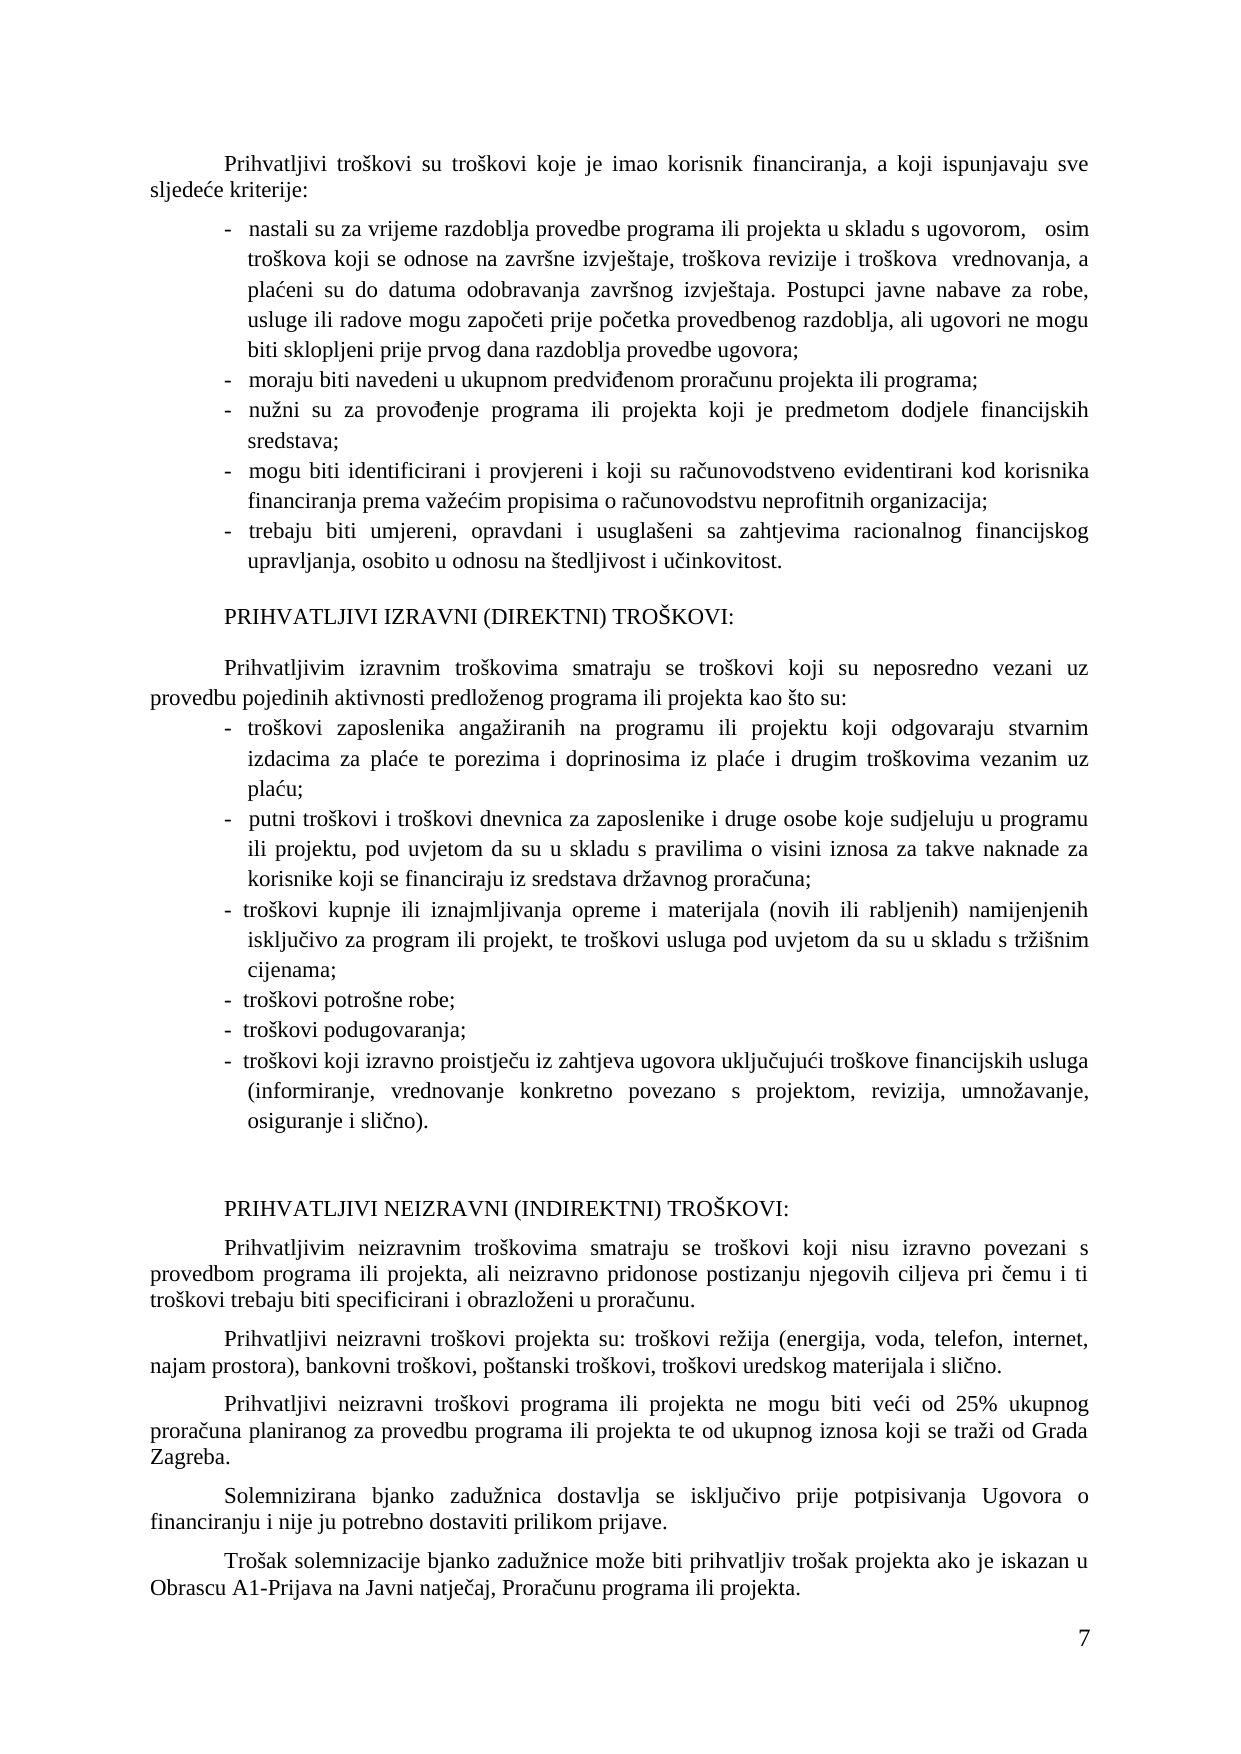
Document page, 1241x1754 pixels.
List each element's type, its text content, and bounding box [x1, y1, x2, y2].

text Prihvatljivi neizravni troškovi programa ili projekta ne mogu biti veći od 25% ukupnog proračuna planiranog za provedbu programa ili projekta te od ukupnog iznosa koji se traži od Grada Zagreba. [150, 1391, 1090, 1469]
text - nastali su za vrijeme razdoblja provedbe programa ili projekta u skladu s ugovorom, osim troškova koji se odnose na završne izvještaje, troškova revizije i troškova vrednovanja, a plaćeni su do datuma odobravanja završnog izvještaja. Postupci javne nabave za robe, usluge ili radove mogu započeti prije početka provedbenog razdoblja, ali ugovori ne mogu biti sklopljeni prije prvog dana razdoblja provedbe ugovora; [224, 215, 1090, 362]
text PRIHVATLJIVI NEIZRAVNI (INDIREKTNI) TROŠKOVI: [150, 1195, 1090, 1221]
text - putni troškovi i troškovi dnevnica za zaposlenike i druge osobe koje sudjeluju u programu ili projektu, pod uvjetom da su u skladu s pravilima o visini iznosa za takve naknade za korisnike koji se financiraju iz sredstava državnog proračuna; [224, 805, 1090, 892]
text - mogu biti identificirani i provjereni i koji su računovodstveno evidentirani kod korisnika financiranja prema važećim propisima o računovodstvu neprofitnih organizacija; [224, 457, 1090, 513]
text Prihvatljivim neizravnim troškovima smatraju se troškovi koji nisu izravno povezani s provedbom programa ili projekta, ali neizravno pridonose postizanju njegovih ciljeva pri čemu i ti troškovi trebaju biti specificirani i obrazloženi u proračunu. [150, 1234, 1090, 1313]
text Prihvatljivi troškovi su troškovi koje je imao korisnik financiranja, a koji ispunjavaju sve sljedeće kriterije: [150, 150, 1090, 203]
text - troškovi kupnje ili iznajmljivanja opreme i materijala (novih ili rabljenih) namijenjenih isključivo za program ili projekt, te troškovi usluga pod uvjetom da su u skladu s tržišnim cijenama; [224, 896, 1090, 982]
text - troškovi zaposlenika angažiranih na programu ili projektu koji odgovaraju stvarnim izdacima za plaće te porezima i doprinosima iz plaće i drugim troškovima vezanim uz plaću; [224, 714, 1090, 801]
text - troškovi podugovaranja; [224, 1017, 1090, 1043]
text - moraju biti navedeni u ukupnom predviđenom proračunu projekta ili programa; [224, 366, 1090, 393]
text Trošak solemnizacije bjanko zadužnice može biti prihvatljiv trošak projekta ako je iskazan u Obrascu A1-Prijava na Javni natječaj, Proračunu programa ili projekta. [150, 1547, 1090, 1600]
text - troškovi koji izravno proistječu iz zahtjeva ugovora uključujući troškove financijskih usluga (informiranje, vrednovanje konkretno povezano s projektom, revizija, umnožavanje, osiguranje i slično). [224, 1047, 1090, 1133]
text - troškovi potrošne robe; [224, 986, 1090, 1013]
text Prihvatljivim izravnim troškovima smatraju se troškovi koji su neposredno vezani uz provedbu pojedinih aktivnosti predloženog programa ili projekta kao što su: [150, 654, 1090, 711]
text Solemnizirana bjanko zadužnica dostavlja se isključivo prije potpisivanja Ugovora o financiranju i nije ju potrebno dostaviti prilikom prijave. [150, 1482, 1090, 1535]
text PRIHVATLJIVI IZRAVNI (DIREKTNI) TROŠKOVI: [150, 603, 1090, 629]
text - trebaju biti umjereni, opravdani i usuglašeni sa zahtjevima racionalnog financijskog upravljanja, osobito u odnosu na štedljivost i učinkovitost. [224, 517, 1090, 574]
text - nužni su za provođenje programa ili projekta koji je predmetom dodjele financijskih sredstava; [224, 396, 1090, 453]
text Prihvatljivi neizravni troškovi projekta su: troškovi režija (energija, voda, telefon, internet, najam prostora), bankovni troškovi, poštanski troškovi, troškovi uredskog materijala i slično. [150, 1325, 1090, 1378]
